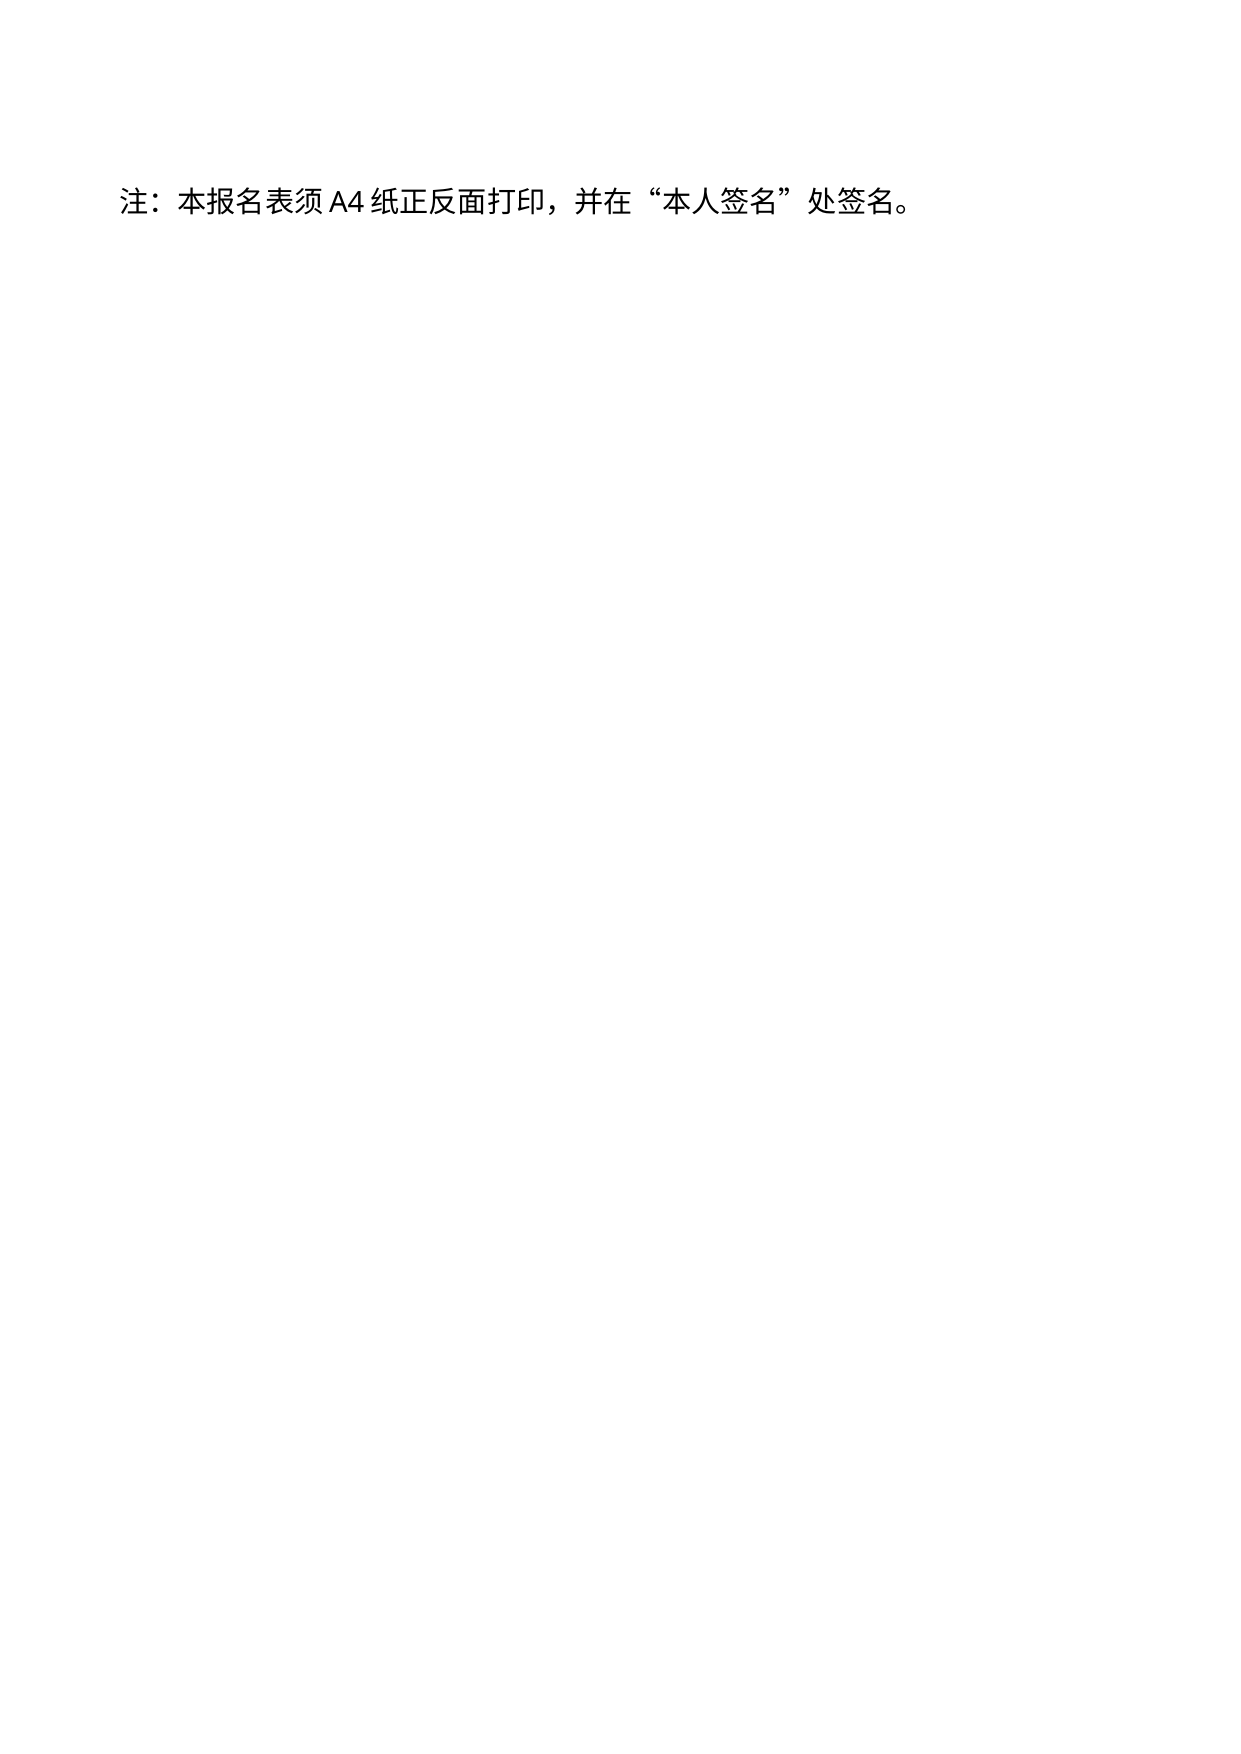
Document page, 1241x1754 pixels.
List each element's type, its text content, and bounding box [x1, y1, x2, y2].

text 注：本报名表须A4纸正反面打印，并在“本人签名”处签名。 [119, 168, 1122, 233]
